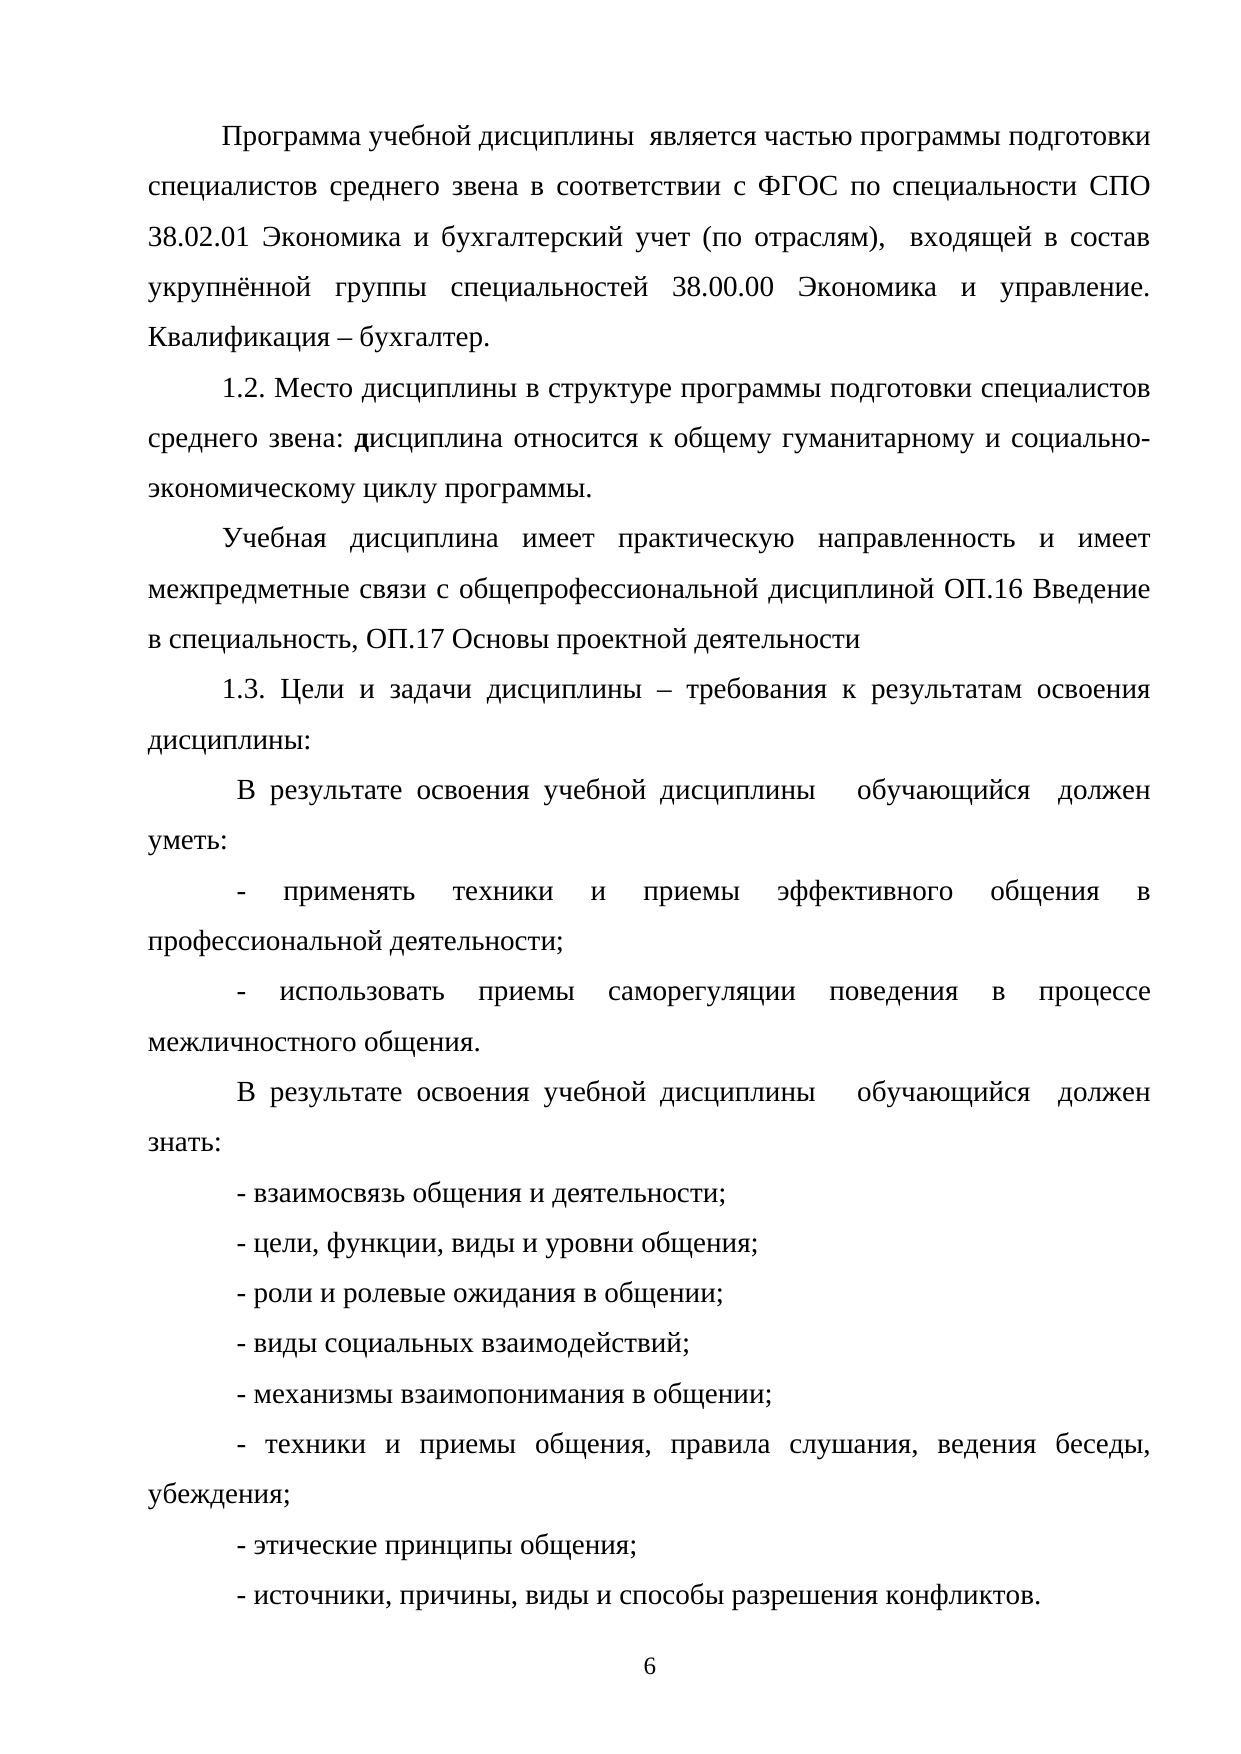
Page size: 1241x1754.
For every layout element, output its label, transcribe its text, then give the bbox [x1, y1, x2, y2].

text - применять техники и приемы эффективного общения в профессиональной деятельности; [148, 873, 1152, 957]
text 1.3. Цели и задачи дисциплины – требования к результатам освоения дисциплины: [148, 672, 1152, 755]
text - источники, причины, виды и способы разрешения конфликтов. [148, 1577, 1152, 1611]
text Учебная дисциплина имеет практическую направленность и имеет межпредметные связи с общепрофессиональной дисциплиной ОП.16 Введение в специальность, ОП.17 Основы проектной деятельности [148, 521, 1152, 655]
text - цели, функции, виды и уровни общения; [148, 1225, 1152, 1258]
text - механизмы взаимопонимания в общении; [148, 1376, 1152, 1409]
text 1.2. Место дисциплины в структуре программы подготовки специалистов среднего звена: дисциплина относится к общему гуманитарному и социально-экономическому циклу программы. [148, 370, 1152, 504]
text - роли и ролевые ожидания в общении; [148, 1275, 1152, 1309]
text - техники и приемы общения, правила слушания, ведения беседы, убеждения; [148, 1426, 1152, 1510]
text Программа учебной дисциплины является частью программы подготовки специалистов среднего звена в соответствии с ФГОС по специальности СПО 38.02.01 Экономика и бухгалтерский учет (по отраслям), входящей в состав укрупнённой группы специальностей 38.00.00 Экономика и управление. Квалификация – бухгалтер. [148, 118, 1152, 353]
text - этические принципы общения; [148, 1527, 1152, 1560]
text В результате освоения учебной дисциплины обучающийся должен уметь: [148, 772, 1152, 856]
text - взаимосвязь общения и деятельности; [148, 1175, 1152, 1208]
text - виды социальных взаимодействий; [148, 1326, 1152, 1359]
text - использовать приемы саморегуляции поведения в процессе межличностного общения. [148, 973, 1152, 1057]
text В результате освоения учебной дисциплины обучающийся должен знать: [148, 1074, 1152, 1158]
